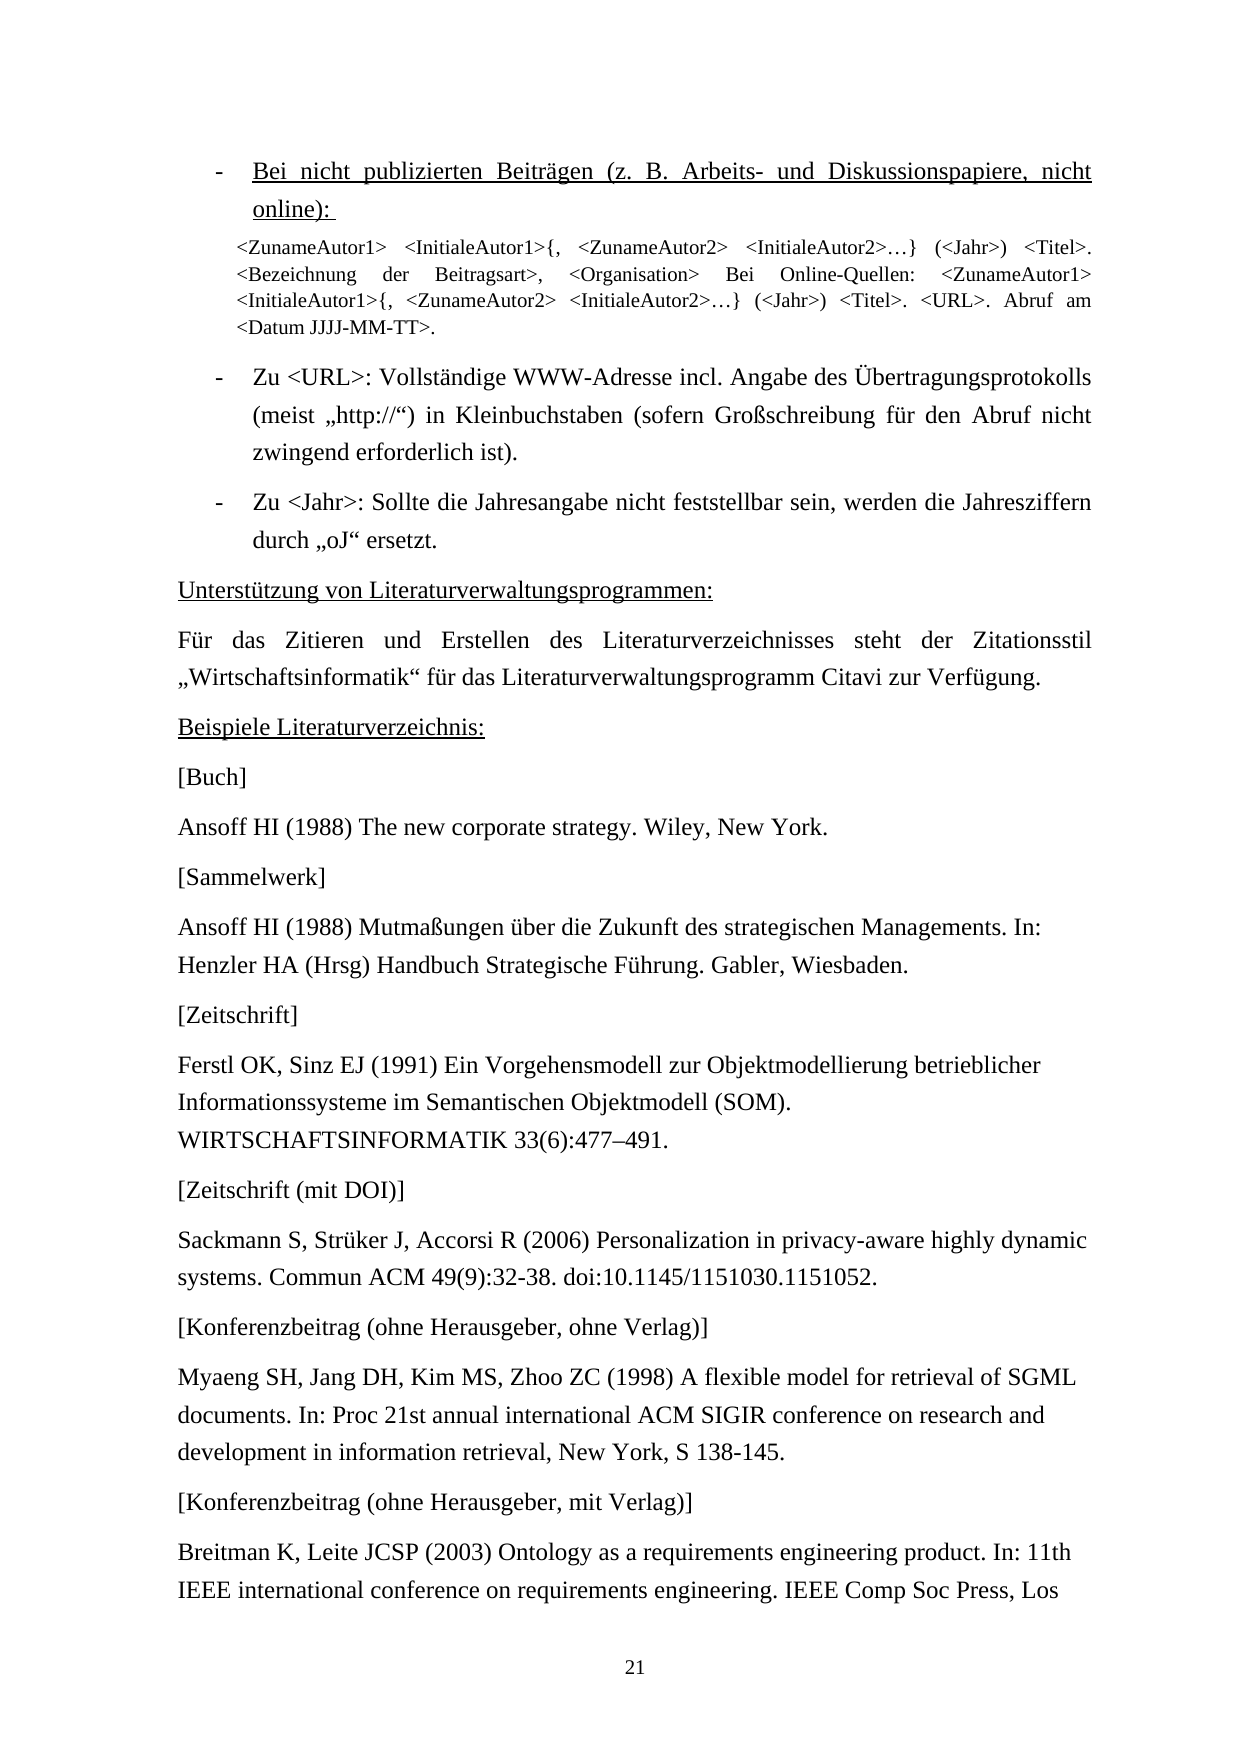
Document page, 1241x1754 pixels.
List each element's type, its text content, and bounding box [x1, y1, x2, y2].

list Zu <Jahr>: Sollte die Jahresangabe nicht feststellbar sein, werden die Jahresziffern durch „oJ“ ersetzt. [215, 478, 1092, 553]
text [Buch] [177, 753, 1092, 791]
text Ansoff HI (1988) Mutmaßungen über die Zukunft des strategischen Managements. In: Henzler HA (Hrsg) Handbuch Strategische Führung. Gabler, Wiesbaden. [177, 903, 1092, 978]
list Zu <URL>: Vollständige WWW-Adresse incl. Angabe des Übertragungsprotokolls (meist „http://“) in Kleinbuchstaben (sofern Großschreibung für den Abruf nicht zwingend erforderlich ist). [215, 353, 1092, 466]
text [Zeitschrift (mit DOI)] [177, 1166, 1092, 1203]
text [Konferenzbeitrag (ohne Herausgeber, ohne Verlag)] [177, 1303, 1092, 1341]
text [Zeitschrift] [177, 991, 1092, 1028]
text Ferstl OK, Sinz EJ (1991) Ein Vorgehensmodell zur Objektmodellierung betrieblicher Informationssysteme im Semantischen Objektmodell (SOM). WIRTSCHAFTSINFORMATIK 33(6):477–491. [177, 1041, 1092, 1153]
text Sackmann S, Strüker J, Accorsi R (2006) Personalization in privacy-aware highly dynamic systems. Commun ACM 49(9):32-38. doi:10.1145/1151030.1151052. [177, 1216, 1092, 1291]
text Myaeng SH, Jang DH, Kim MS, Zhoo ZC (1998) A flexible model for retrieval of SGML documents. In: Proc 21st annual international ACM SIGIR conference on research and development in information retrieval, New York, S 138-145. [177, 1353, 1092, 1466]
text [Sammelwerk] [177, 853, 1092, 891]
text Für das Zitieren und Erstellen des Literaturverzeichnisses steht der Zitationsstil „Wirtschaftsinformatik“ für das Literaturverwaltungsprogramm Citavi zur Verfügung. [177, 616, 1092, 691]
list Bei nicht publizierten Beiträgen (z. B. Arbeits- und Diskussionspapiere, nicht online): [215, 148, 1092, 223]
text <ZunameAutor1> <InitialeAutor1>{, <ZunameAutor2> <InitialeAutor2>…} (<Jahr>) <Titel>. <Bezeichnung der Beitragsart>, <Organisation> Bei Online-Quellen: <ZunameAutor1> <InitialeAutor1>{, <ZunameAutor2> <InitialeAutor2>…} (<Jahr>) <Titel>. <URL>. Abruf am <Datum JJJJ-MM-TT>. [236, 235, 1092, 339]
text Beispiele Literaturverzeichnis: [177, 703, 1092, 741]
text Ansoff HI (1988) The new corporate strategy. Wiley, New York. [177, 803, 1092, 841]
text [177, 1528, 1092, 1603]
text Unterstützung von Literaturverwaltungsprogrammen: [177, 566, 1092, 603]
text [Konferenzbeitrag (ohne Herausgeber, mit Verlag)] [177, 1478, 1092, 1516]
